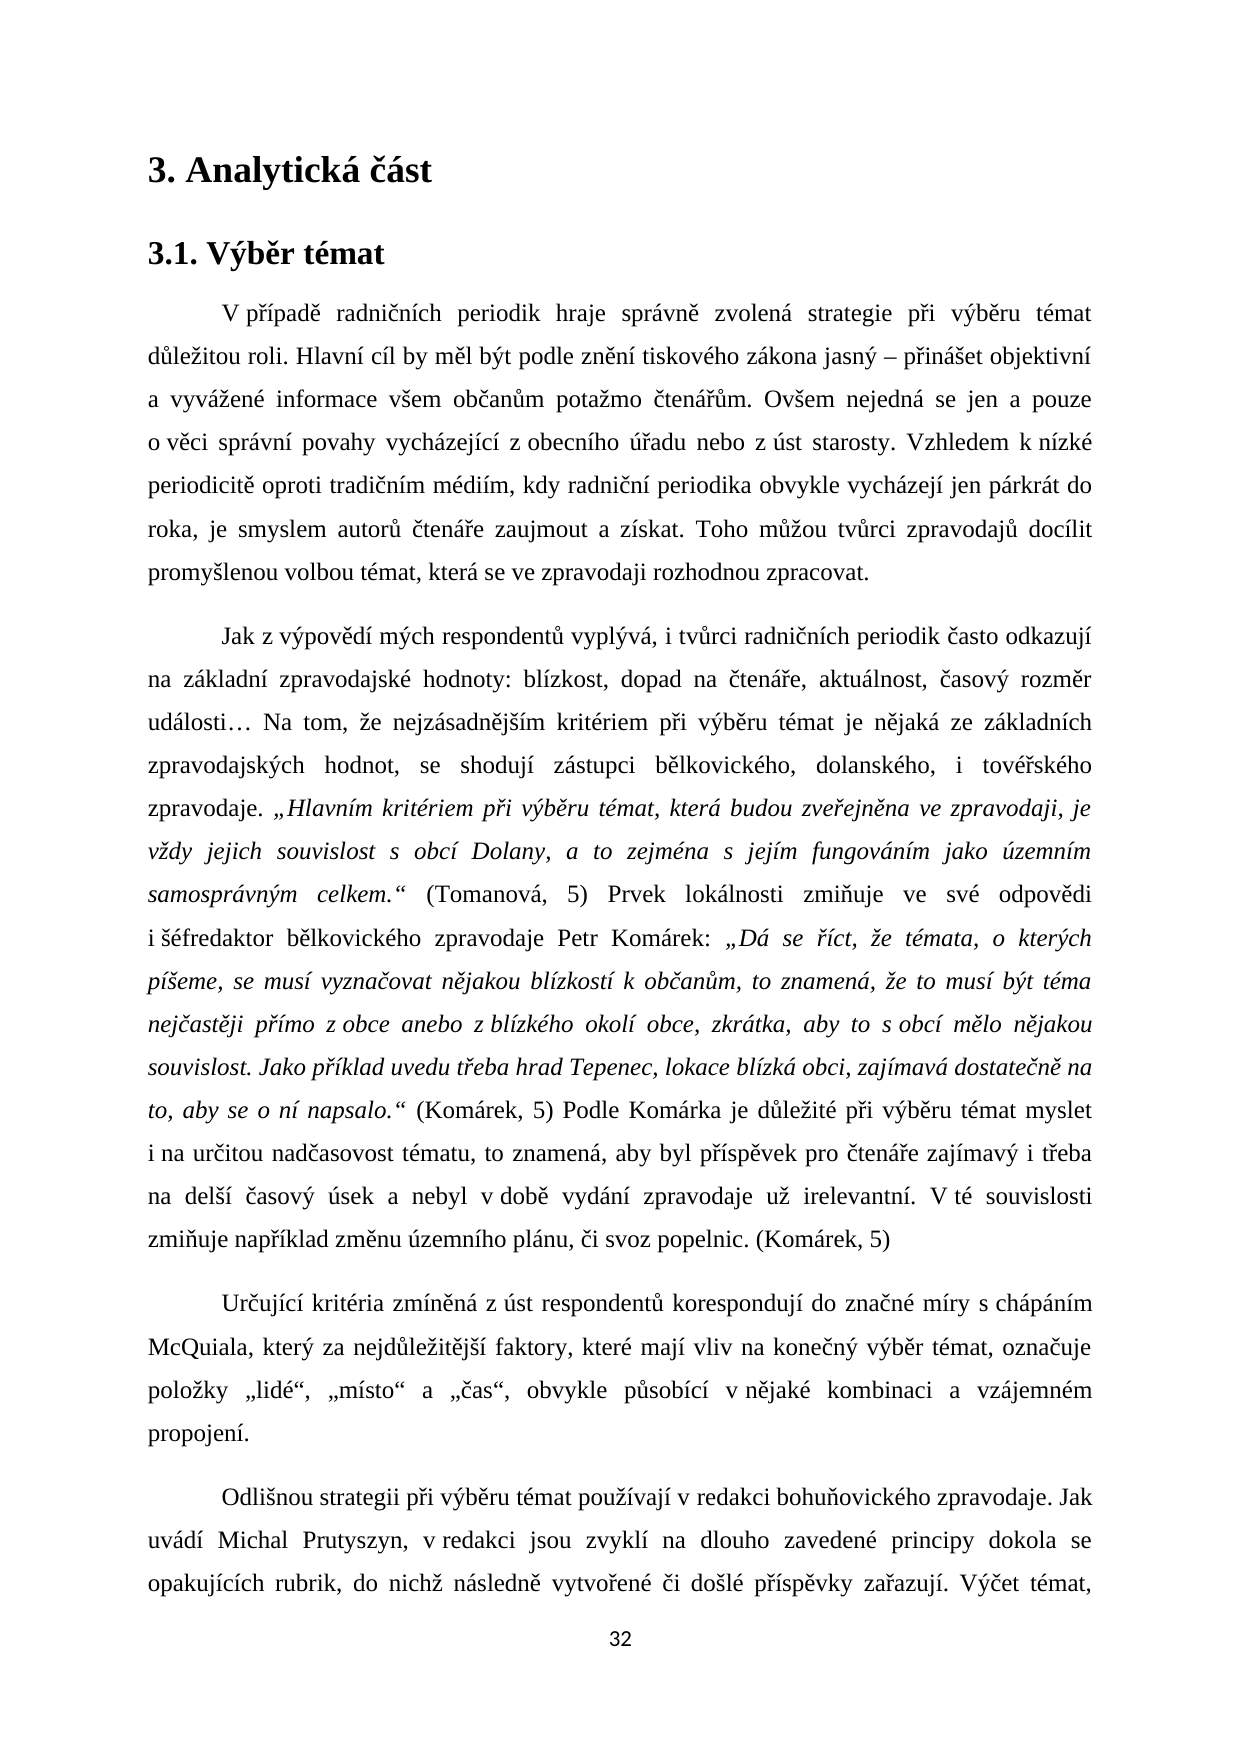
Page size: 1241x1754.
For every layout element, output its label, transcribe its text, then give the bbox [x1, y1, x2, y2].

subtitle 3.1. Výběr témat [148, 233, 1093, 271]
text Určující kritéria zmíněná z úst respondentů korespondují do značné míry s chápáním McQuiala, který za nejdůležitější faktory, které mají vliv na konečný výběr témat, označuje položky „lidé“, „místo“ a „čas“, obvykle působící v nějaké kombinaci a vzájemném propojení. [148, 1288, 1093, 1447]
text V případě radničních periodik hraje správně zvolená strategie při výběru témat důležitou roli. Hlavní cíl by měl být podle znění tiskového zákona jasný – přinášet objektivní a vyvážené informace všem občanům potažmo čtenářům. Ovšem nejedná se jen a pouze o věci správní povahy vycházející z obecního úřadu nebo z úst starosty. Vzhledem k nízké periodicitě oproti tradičním médiím, kdy radniční periodika obvykle vycházejí jen párkrát do roka, je smyslem autorů čtenáře zaujmout a získat. Toho můžou tvůrci zpravodajů docílit promyšlenou volbou témat, která se ve zpravodaji rozhodnou zpracovat. [148, 298, 1093, 586]
text Jak z výpovědí mých respondentů vyplývá, i tvůrci radničních periodik často odkazují na základní zpravodajské hodnoty: blízkost, dopad na čtenáře, aktuálnost, časový rozměr události… Na tom, že nejzásadnějším kritériem při výběru témat je nějaká ze základních zpravodajských hodnot, se shodují zástupci bělkovického, dolanského, i tovéřského zpravodaje. „Hlavním kritériem při výběru témat, která budou zveřejněna ve zpravodaji, je vždy jejich souvislost s obcí Dolany, a to zejména s jejím fungováním jako územním samosprávným celkem.“ (Tomanová, 5) Prvek lokálnosti zmiňuje ve své odpovědi i šéfredaktor bělkovického zpravodaje Petr Komárek: „Dá se říct, že témata, o kterých píšeme, se musí vyznačovat nějakou blízkostí k občanům, to znamená, že to musí být téma nejčastěji přímo z obce anebo z blízkého okolí obce, zkrátka, aby to s obcí mělo nějakou souvislost. Jako příklad uvedu třeba hrad Tepenec, lokace blízká obci, zajímavá dostatečně na to, aby se o ní napsalo.“ (Komárek, 5) Podle Komárka je důležité při výběru témat myslet i na určitou nadčasovost tématu, to znamená, aby byl příspěvek pro čtenáře zajímavý i třeba na delší časový úsek a nebyl v době vydání zpravodaje už irelevantní. V té souvislosti zmiňuje například změnu územního plánu, či svoz popelnic. (Komárek, 5) [148, 621, 1093, 1253]
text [148, 1482, 1093, 1597]
subtitle 3. Analytická část [148, 148, 1093, 191]
